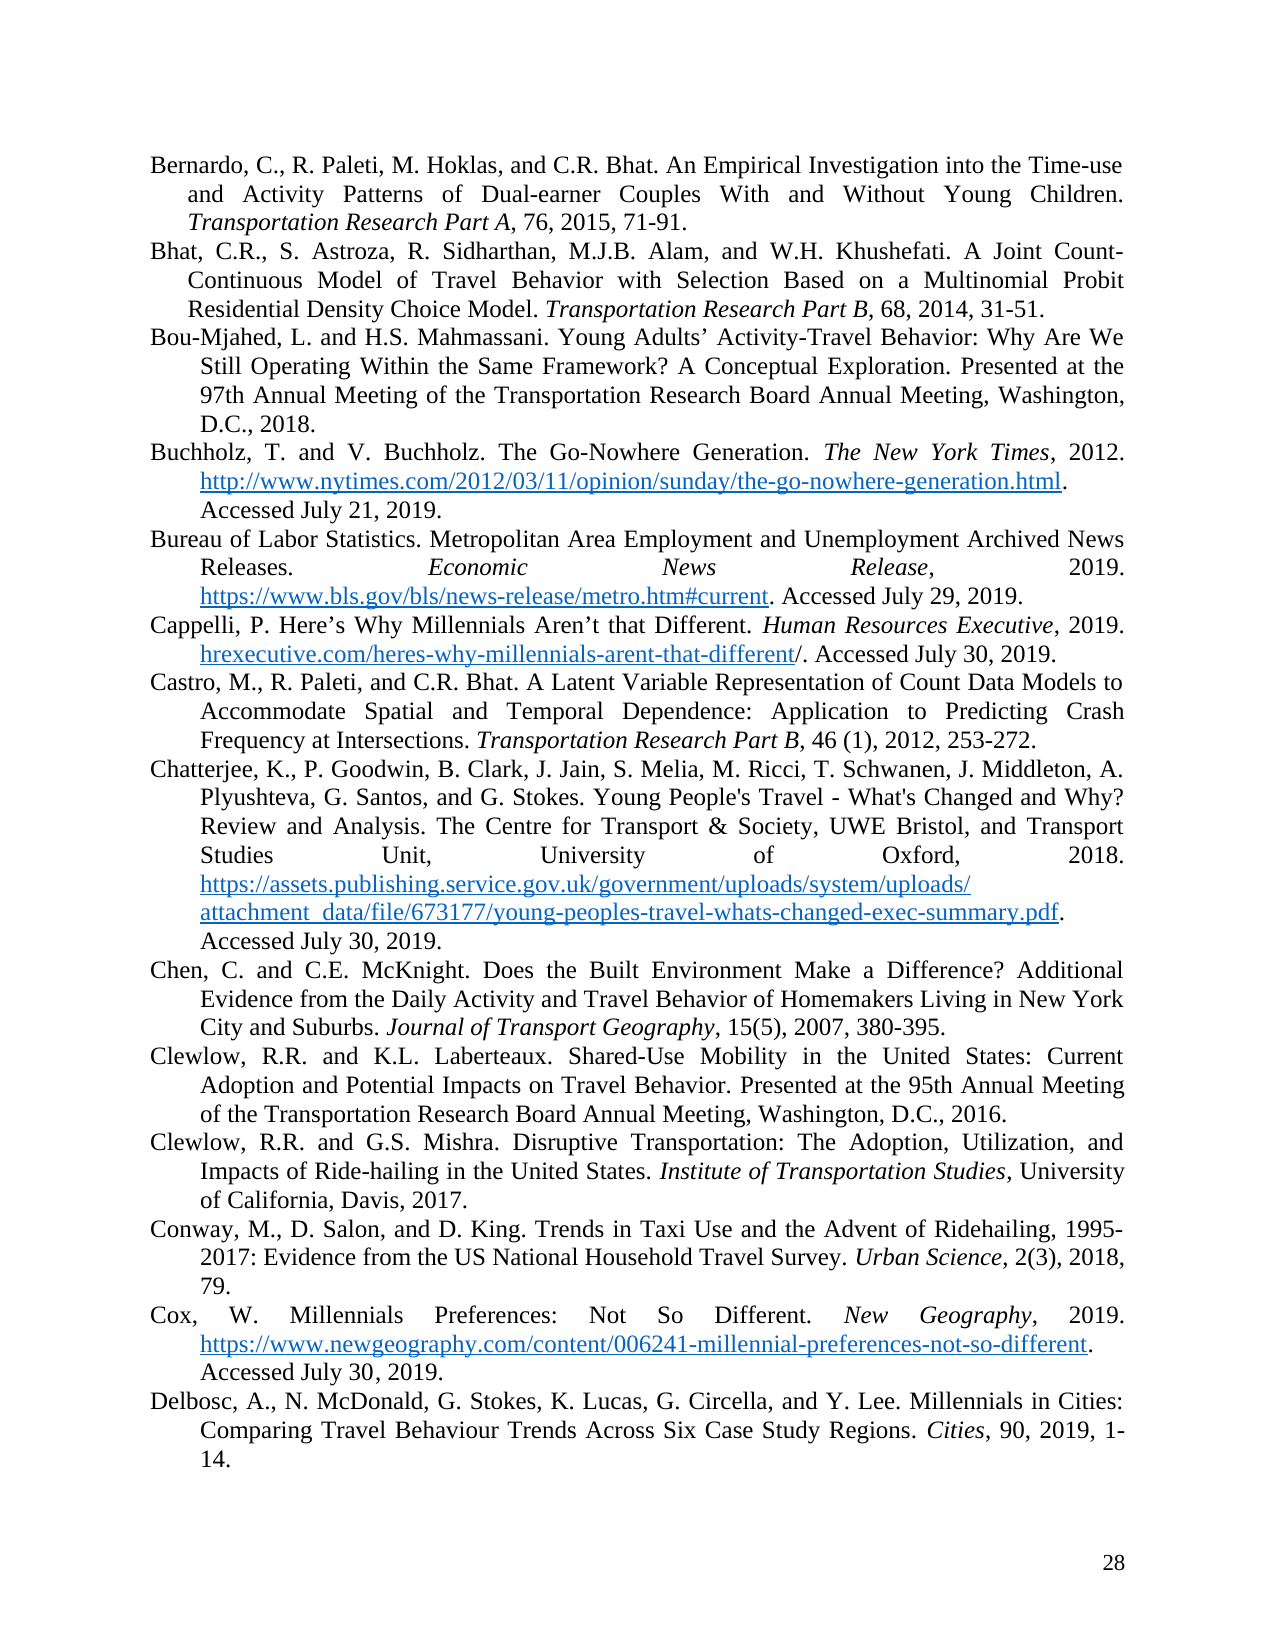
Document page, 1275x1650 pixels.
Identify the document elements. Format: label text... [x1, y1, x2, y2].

text Chatterjee, K., P. Goodwin, B. Clark, J. Jain, S. Melia, M. Ricci, T. Schwanen, J. Middleton, A. Plyushteva, G. Santos, and G. Stokes. Young People's Travel - What's Changed and Why? Review and Analysis. The Centre for Transport & Society, UWE Bristol, and Transport Studies Unit, University of Oxford, 2018. https://assets.publishing.service.gov.uk/government/uploads/system/uploads/attachment_data/file/673177/young-peoples-travel-whats-changed-exec-summary.pdf. Accessed July 30, 2019. [150, 754, 1125, 955]
text Clewlow, R.R. and K.L. Laberteaux. Shared-Use Mobility in the United States: Current Adoption and Potential Impacts on Travel Behavior. Presented at the 95th Annual Meeting of the Transportation Research Board Annual Meeting, Washington, D.C., 2016. [150, 1041, 1125, 1127]
text Clewlow, R.R. and G.S. Mishra. Disruptive Transportation: The Adoption, Utilization, and Impacts of Ride-hailing in the United States. Institute of Transportation Studies, University of California, Davis, 2017. [150, 1127, 1125, 1214]
text Chen, C. and C.E. McKnight. Does the Built Environment Make a Difference? Additional Evidence from the Daily Activity and Travel Behavior of Homemakers Living in New York City and Suburbs. Journal of Transport Geography, 15(5), 2007, 380-395. [150, 955, 1125, 1041]
text Bou-Mjahed, L. and H.S. Mahmassani. Young Adults’ Activity-Travel Behavior: Why Are We Still Operating Within the Same Framework? A Conceptual Exploration. Presented at the 97th Annual Meeting of the Transportation Research Board Annual Meeting, Washington, D.C., 2018. [150, 322, 1125, 437]
text Castro, M., R. Paleti, and C.R. Bhat. A Latent Variable Representation of Count Data Models to Accommodate Spatial and Temporal Dependence: Application to Predicting Crash Frequency at Intersections. Transportation Research Part B, 46 (1), 2012, 253-272. [150, 667, 1125, 754]
text Bureau of Labor Statistics. Metropolitan Area Employment and Unemployment Archived News Releases. Economic News Release, 2019. https://www.bls.gov/bls/news-release/metro.htm#current. Accessed July 29, 2019. [150, 524, 1125, 610]
text Conway, M., D. Salon, and D. King. Trends in Taxi Use and the Advent of Ridehailing, 1995-2017: Evidence from the US National Household Travel Survey. Urban Science, 2(3), 2018, 79. [150, 1214, 1125, 1300]
text Cappelli, P. Here’s Why Millennials Aren’t that Different. Human Resources Executive, 2019. hrexecutive.com/heres-why-millennials-arent-that-different/. Accessed July 30, 2019. [150, 610, 1125, 667]
text Cox, W. Millennials Preferences: Not So Different. New Geography, 2019. https://www.newgeography.com/content/006241-millennial-preferences-not-so-different. Accessed July 30 , 2019. [150, 1300, 1125, 1386]
text Bernardo, C., R. Paleti, M. Hoklas, and C.R. Bhat. An Empirical Investigation into the Time-use and Activity Patterns of Dual-earner Couples With and Without Young Children. Transportation Research Part A, 76, 2015, 71-91. [150, 150, 1125, 236]
text Bhat, C.R., S. Astroza, R. Sidharthan, M.J.B. Alam, and W.H. Khushefati. A Joint Count-Continuous Model of Travel Behavior with Selection Based on a Multinomial Probit Residential Density Choice Model. Transportation Research Part B, 68, 2014, 31-51. [150, 236, 1125, 322]
text Buchholz, T. and V. Buchholz. The Go-Nowhere Generation. The New York Times, 2012. http://www.nytimes.com/2012/03/11/opinion/sunday/the-go-nowhere-generation.html. Accessed July 21, 2019. [150, 437, 1125, 524]
text Delbosc, A., N. McDonald, G. Stokes, K. Lucas, G. Circella, and Y. Lee. Millennials in Cities: Comparing Travel Behaviour Trends Across Six Case Study Regions. Cities, 90, 2019, 1-14. [150, 1386, 1125, 1472]
